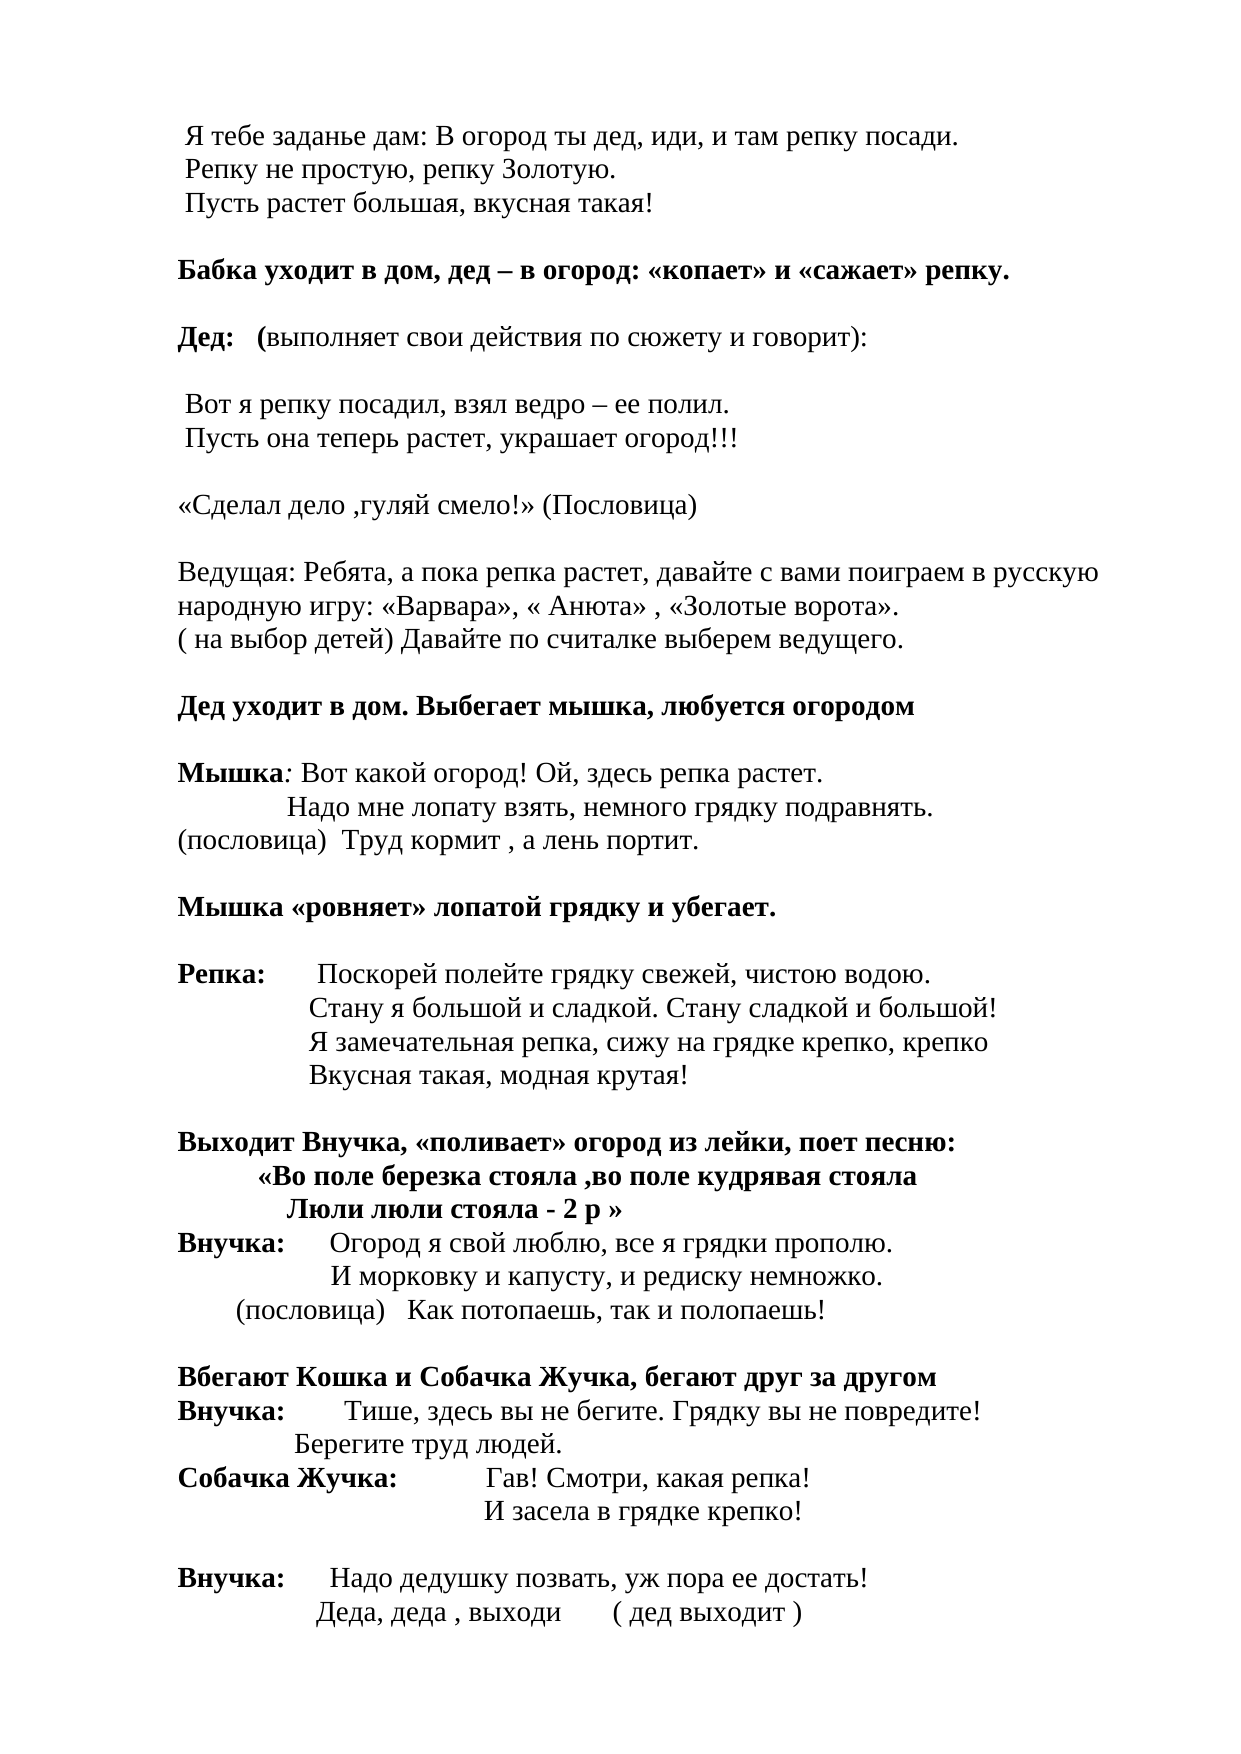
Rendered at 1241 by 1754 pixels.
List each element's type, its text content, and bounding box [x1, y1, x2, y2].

text Деда, деда , выходи ( дед выходит ) [177, 1594, 1152, 1627]
text Стану я большой и сладкой. Стану сладкой и большой! [177, 990, 1152, 1024]
text Надо мне лопату взять, немного грядку подравнять. [177, 789, 1152, 822]
text Вкусная такая, модная крутая! [177, 1057, 1152, 1091]
text Репка: Поскорей полейте грядку свежей, чистою водою. [177, 957, 1152, 990]
text Репку не простую, репку Золотую. [177, 152, 1152, 185]
text Пусть она теперь растет, украшает огород!!! [177, 420, 1152, 453]
text Люли люли стояла - 2 р » [177, 1191, 1152, 1225]
text (пословица) Труд кормит , а лень портит. [177, 822, 1152, 856]
text Берегите труд людей. [177, 1426, 1152, 1460]
text И засела в грядке крепко! [177, 1493, 1152, 1527]
text Внучка: Тише, здесь вы не бегите. Грядку вы не повредите! [177, 1393, 1152, 1426]
text Мышка «ровняет» лопатой грядку и убегает. [177, 889, 1152, 923]
text Собачка Жучка: Гав! Смотри, какая репка! [177, 1460, 1152, 1493]
text «Во поле березка стояла ,во поле кудрявая стояла [177, 1158, 1152, 1191]
text И морковку и капусту, и редиску немножко. [177, 1258, 1152, 1292]
text Бабка уходит в дом, дед – в огород: «копает» и «сажает» репку. [177, 252, 1152, 286]
text Ведущая: Ребята, а пока репка растет, давайте с вами поиграем в русскую народную игру: «Варвара», « Анюта» , «Золотые ворота». [177, 554, 1152, 621]
text (пословица) Как потопаешь, так и полопаешь! [177, 1292, 1152, 1326]
text Выходит Внучка, «поливает» огород из лейки, поет песню: [177, 1124, 1152, 1158]
text Мышка: Вот какой огород! Ой, здесь репка растет. [177, 755, 1152, 789]
text Пусть растет большая, вкусная такая! [177, 185, 1152, 219]
text Я тебе заданье дам: В огород ты дед, иди, и там репку посади. [177, 118, 1152, 152]
text Внучка: Огород я свой люблю, все я грядки прополю. [177, 1225, 1152, 1258]
text Внучка: Надо дедушку позвать, уж пора ее достать! [177, 1560, 1152, 1594]
text Дед уходит в дом. Выбегает мышка, любуется огородом [177, 688, 1152, 722]
text Я замечательная репка, сижу на грядке крепко, крепко [177, 1024, 1152, 1057]
text Вбегают Кошка и Собачка Жучка, бегают друг за другом [177, 1359, 1152, 1393]
text ( на выбор детей) Давайте по считалке выберем ведущего. [177, 621, 1152, 655]
text Вот я репку посадил, взял ведро – ее полил. [177, 386, 1152, 420]
text «Сделал дело ,гуляй смело!» (Пословица) [177, 487, 1152, 521]
text Дед: (выполняет свои действия по сюжету и говорит): [177, 319, 1152, 353]
